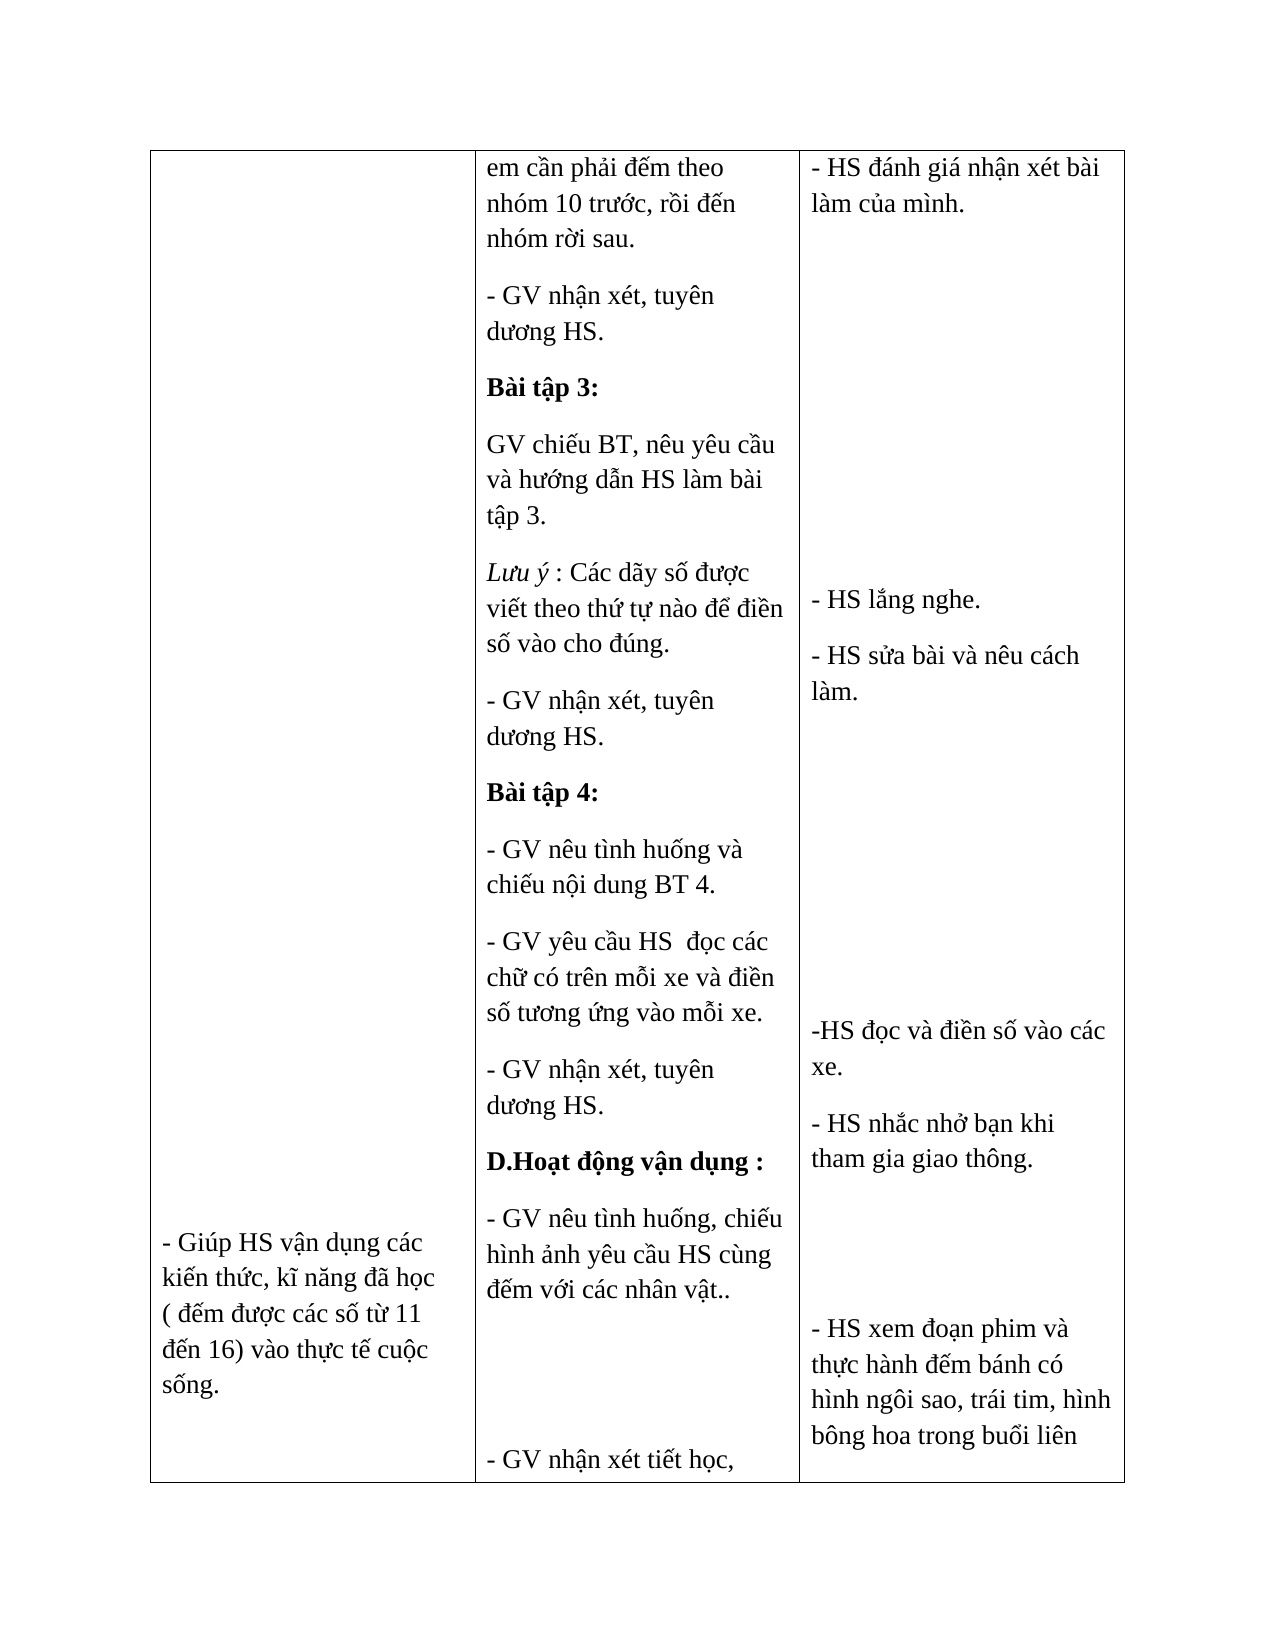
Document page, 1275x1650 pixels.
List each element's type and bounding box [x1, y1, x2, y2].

table_cell [151, 151, 475, 1482]
table_cell [476, 151, 799, 1482]
table_cell [800, 151, 1124, 1482]
